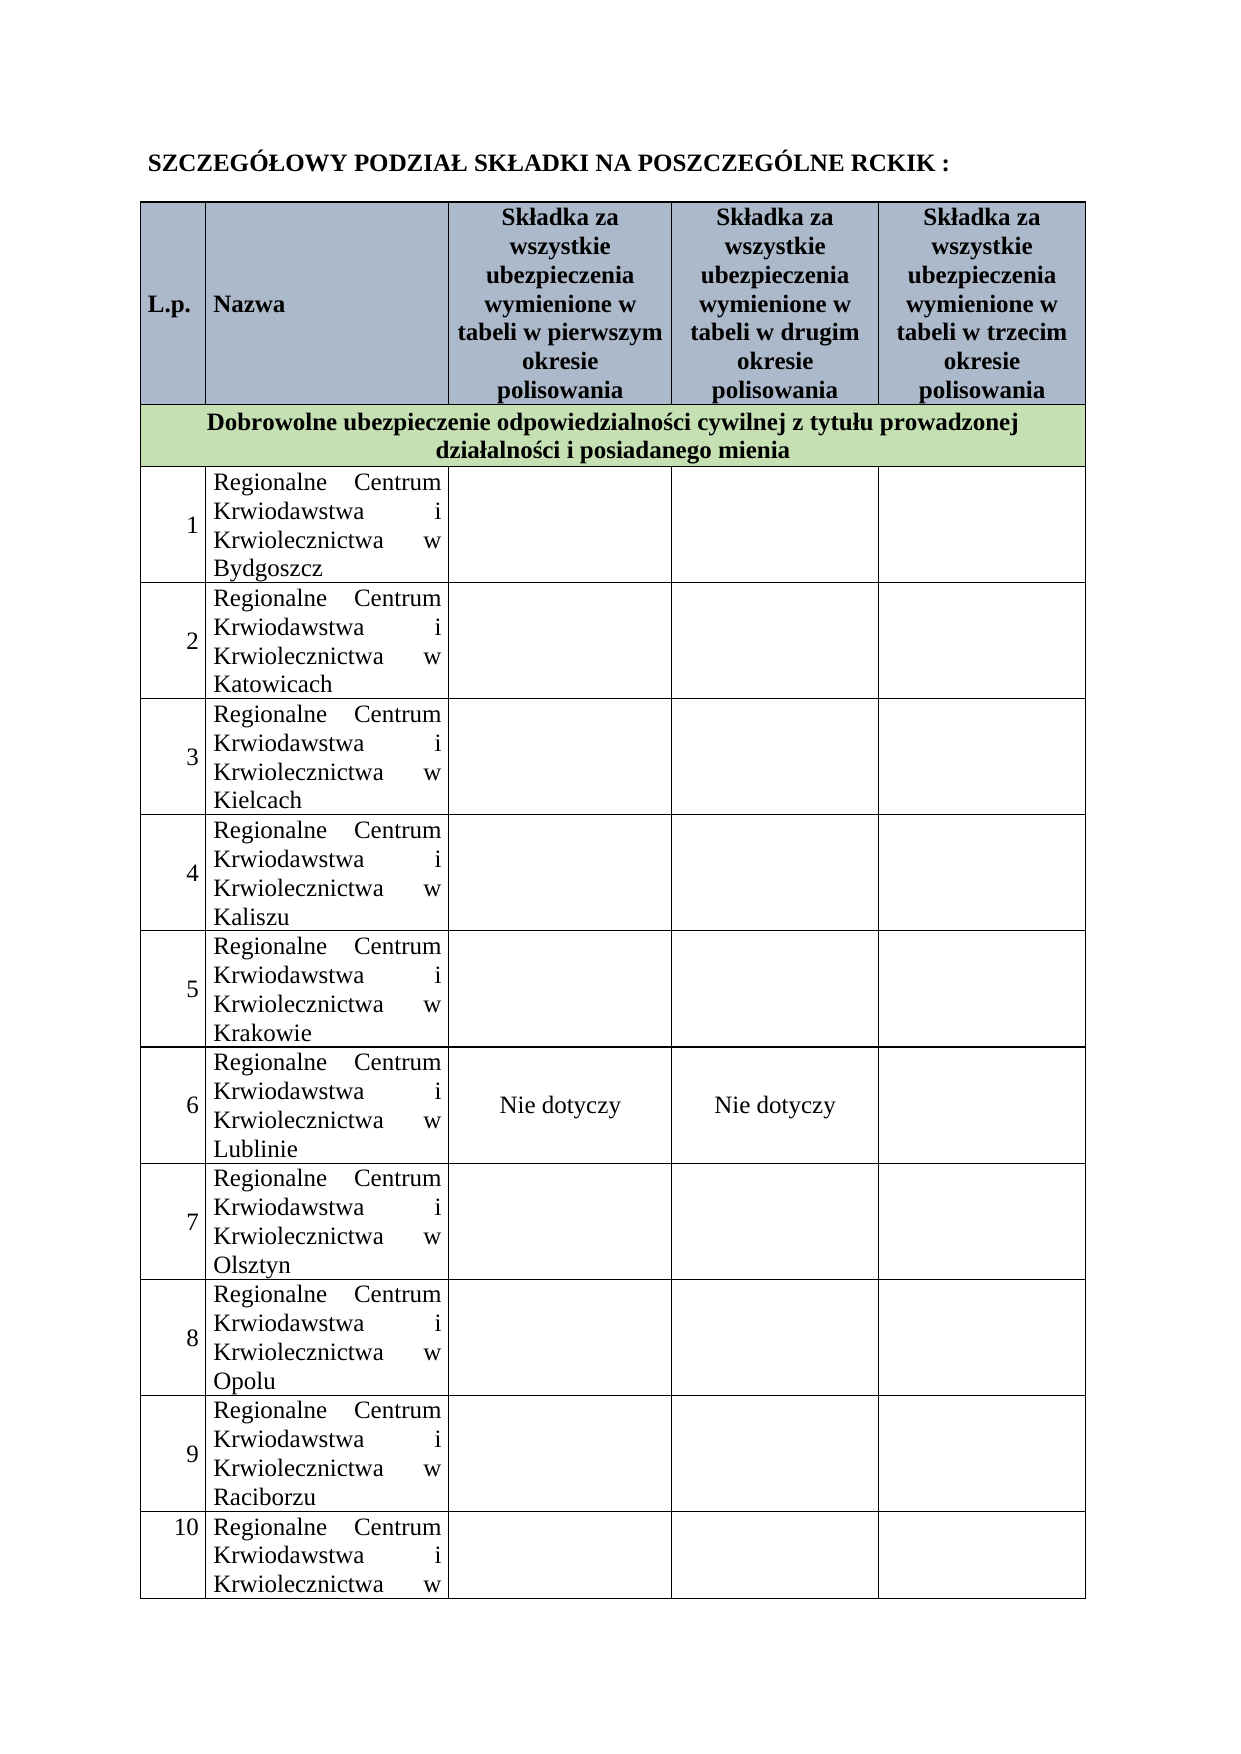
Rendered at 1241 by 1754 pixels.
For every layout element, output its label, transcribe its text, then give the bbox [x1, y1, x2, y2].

table_cell [449, 583, 671, 698]
table_cell [879, 699, 1085, 814]
table_cell [879, 931, 1085, 1046]
table_cell [449, 1512, 671, 1598]
table_cell [879, 1048, 1085, 1162]
table_cell 4 [141, 815, 205, 930]
table_cell Regionalne Centrum Krwiodawstwa i Krwiolecznictwa w Opolu [206, 1280, 448, 1394]
table_cell [879, 1396, 1085, 1511]
table_cell 6 [141, 1048, 205, 1162]
table_cell 10 [141, 1512, 205, 1598]
table_cell 5 [141, 931, 205, 1046]
table_cell [672, 931, 878, 1046]
table_cell 2 [141, 583, 205, 698]
table_cell [449, 1280, 671, 1394]
table_cell Nie dotyczy [449, 1048, 671, 1162]
table_cell [672, 583, 878, 698]
table_cell [672, 1280, 878, 1394]
table_cell [672, 1512, 878, 1598]
table_cell 7 [141, 1164, 205, 1278]
table_header Nazwa [206, 203, 448, 404]
table_cell 1 [141, 467, 205, 582]
table_cell 3 [141, 699, 205, 814]
table_header L.p. [141, 203, 205, 404]
text SZCZEGÓŁOWY PODZIAŁ SKŁADKI NA POSZCZEGÓLNE RCKIK : [148, 148, 1093, 176]
table_cell [879, 467, 1085, 582]
table_cell Dobrowolne ubezpieczenie odpowiedzialności cywilnej z tytułu prowadzonej działalności i posiadanego mienia [141, 405, 1085, 466]
table_cell [449, 467, 671, 582]
table_cell 8 [141, 1280, 205, 1394]
table_cell [449, 699, 671, 814]
table_cell Regionalne Centrum Krwiodawstwa i Krwiolecznictwa w Bydgoszcz [206, 467, 448, 582]
table_cell [672, 815, 878, 930]
table_cell [449, 931, 671, 1046]
table_cell 9 [141, 1396, 205, 1511]
table_cell [879, 1512, 1085, 1598]
table_cell [879, 815, 1085, 930]
table_cell Regionalne Centrum Krwiodawstwa i Krwiolecznictwa w Kielcach [206, 699, 448, 814]
table_header Składka za wszystkie ubezpieczenia wymienione w tabeli w pierwszym okresie polisowania [449, 203, 671, 404]
table_cell Regionalne Centrum Krwiodawstwa i Krwiolecznictwa w Raciborzu [206, 1396, 448, 1511]
table_header Składka za wszystkie ubezpieczenia wymienione w tabeli w drugim okresie polisowania [672, 203, 878, 404]
table_header Składka za wszystkie ubezpieczenia wymienione w tabeli w trzecim okresie polisowania [879, 203, 1085, 404]
table_cell Regionalne Centrum Krwiodawstwa i Krwiolecznictwa w Katowicach [206, 583, 448, 698]
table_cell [206, 1512, 448, 1598]
table_cell [879, 1280, 1085, 1394]
table_cell [672, 1164, 878, 1278]
table_cell [879, 583, 1085, 698]
table_cell Regionalne Centrum Krwiodawstwa i Krwiolecznictwa w Lublinie [206, 1048, 448, 1162]
table_cell [672, 699, 878, 814]
table_cell Regionalne Centrum Krwiodawstwa i Krwiolecznictwa w Kaliszu [206, 815, 448, 930]
table_cell [449, 815, 671, 930]
table_cell [449, 1396, 671, 1511]
table_cell [672, 467, 878, 582]
table_cell [672, 1396, 878, 1511]
table_cell Nie dotyczy [672, 1048, 878, 1162]
table_cell Regionalne Centrum Krwiodawstwa i Krwiolecznictwa w Krakowie [206, 931, 448, 1046]
table_cell Regionalne Centrum Krwiodawstwa i Krwiolecznictwa w Olsztyn [206, 1164, 448, 1278]
table_cell [449, 1164, 671, 1278]
table_cell [879, 1164, 1085, 1278]
